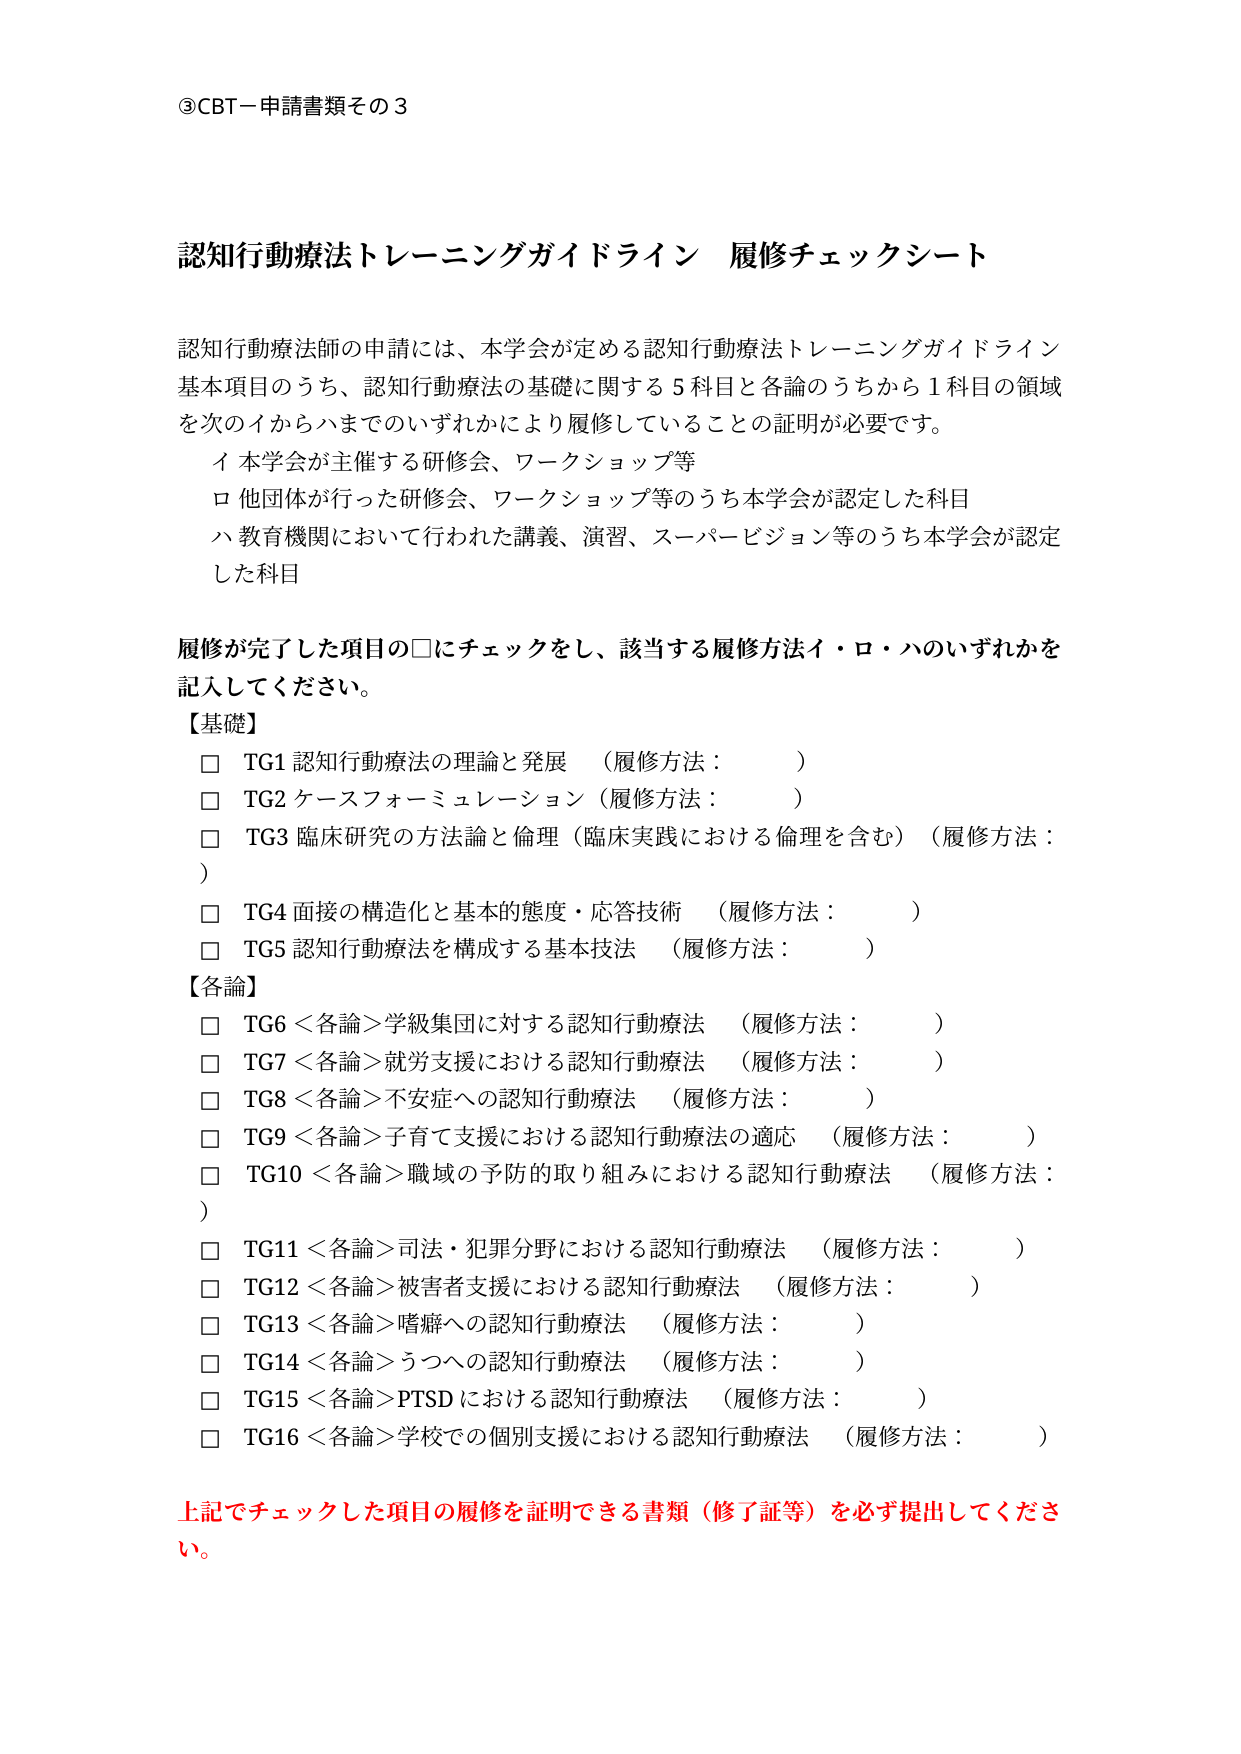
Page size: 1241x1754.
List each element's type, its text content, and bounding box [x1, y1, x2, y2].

text □ TG8 ＜各論＞不安症への認知行動療法 （履修方法： ） [199, 1079, 1063, 1117]
text □ TG7 ＜各論＞就労支援における認知行動療法 （履修方法： ） [199, 1042, 1063, 1079]
text ロ 他団体が行った研修会、ワークショップ等のうち本学会が認定した科目 [210, 479, 1063, 517]
text □ TG5 認知行動療法を構成する基本技法 （履修方法： ） [199, 929, 1063, 967]
text 【基礎】 [177, 704, 1063, 742]
text □ TG3 臨床研究の方法論と倫理（臨床実践における倫理を含む）（履修方法： ） [199, 817, 1063, 892]
text □ TG11 ＜各論＞司法・犯罪分野における認知行動療法 （履修方法： ） [199, 1229, 1063, 1267]
text □ TG14 ＜各論＞うつへの認知行動療法 （履修方法： ） [199, 1342, 1063, 1379]
text 【各論】 [177, 967, 1063, 1004]
text □ TG12 ＜各論＞被害者支援における認知行動療法 （履修方法： ） [199, 1267, 1063, 1304]
text □ TG4 面接の構造化と基本的態度・応答技術 （履修方法： ） [199, 892, 1063, 929]
text 認知行動療法トレーニングガイドライン 履修チェックシート [177, 217, 1063, 292]
text □ TG1 認知行動療法の理論と発展 （履修方法： ） [199, 742, 1063, 779]
text イ 本学会が主催する研修会、ワークショップ等 [210, 442, 1063, 479]
text 上記でチェックした項目の履修を証明できる書類（修了証等）を必ず提出してください。 [177, 1492, 1063, 1567]
text 認知行動療法師の申請には、本学会が定める認知行動療法トレーニングガイドライン基本項目のうち、認知行動療法の基礎に関する5科目と各論のうちから１科目の領域を次のイからハまでのいずれかにより履修していることの証明が必要です。 [177, 329, 1063, 442]
text □ TG6 ＜各論＞学級集団に対する認知行動療法 （履修方法： ） [199, 1004, 1063, 1042]
text □ TG9 ＜各論＞子育て支援における認知行動療法の適応 （履修方法： ） [199, 1117, 1063, 1154]
text □ TG16 ＜各論＞学校での個別支援における認知行動療法 （履修方法： ） [199, 1417, 1063, 1454]
text □ TG2 ケースフォーミュレーション（履修方法： ） [199, 779, 1063, 817]
text 履修が完了した項目の□にチェックをし、該当する履修方法イ・ロ・ハのいずれかを記入してください。 [177, 629, 1063, 704]
text □ TG13 ＜各論＞嗜癖への認知行動療法 （履修方法： ） [199, 1304, 1063, 1342]
text □ TG10 ＜各論＞職域の予防的取り組みにおける認知行動療法 （履修方法： ） [199, 1154, 1063, 1229]
text ハ 教育機関において行われた講義、演習、スーパービジョン等のうち本学会が認定した科目 [210, 517, 1063, 592]
text □ TG15 ＜各論＞PTSDにおける認知行動療法 （履修方法： ） [199, 1379, 1063, 1417]
